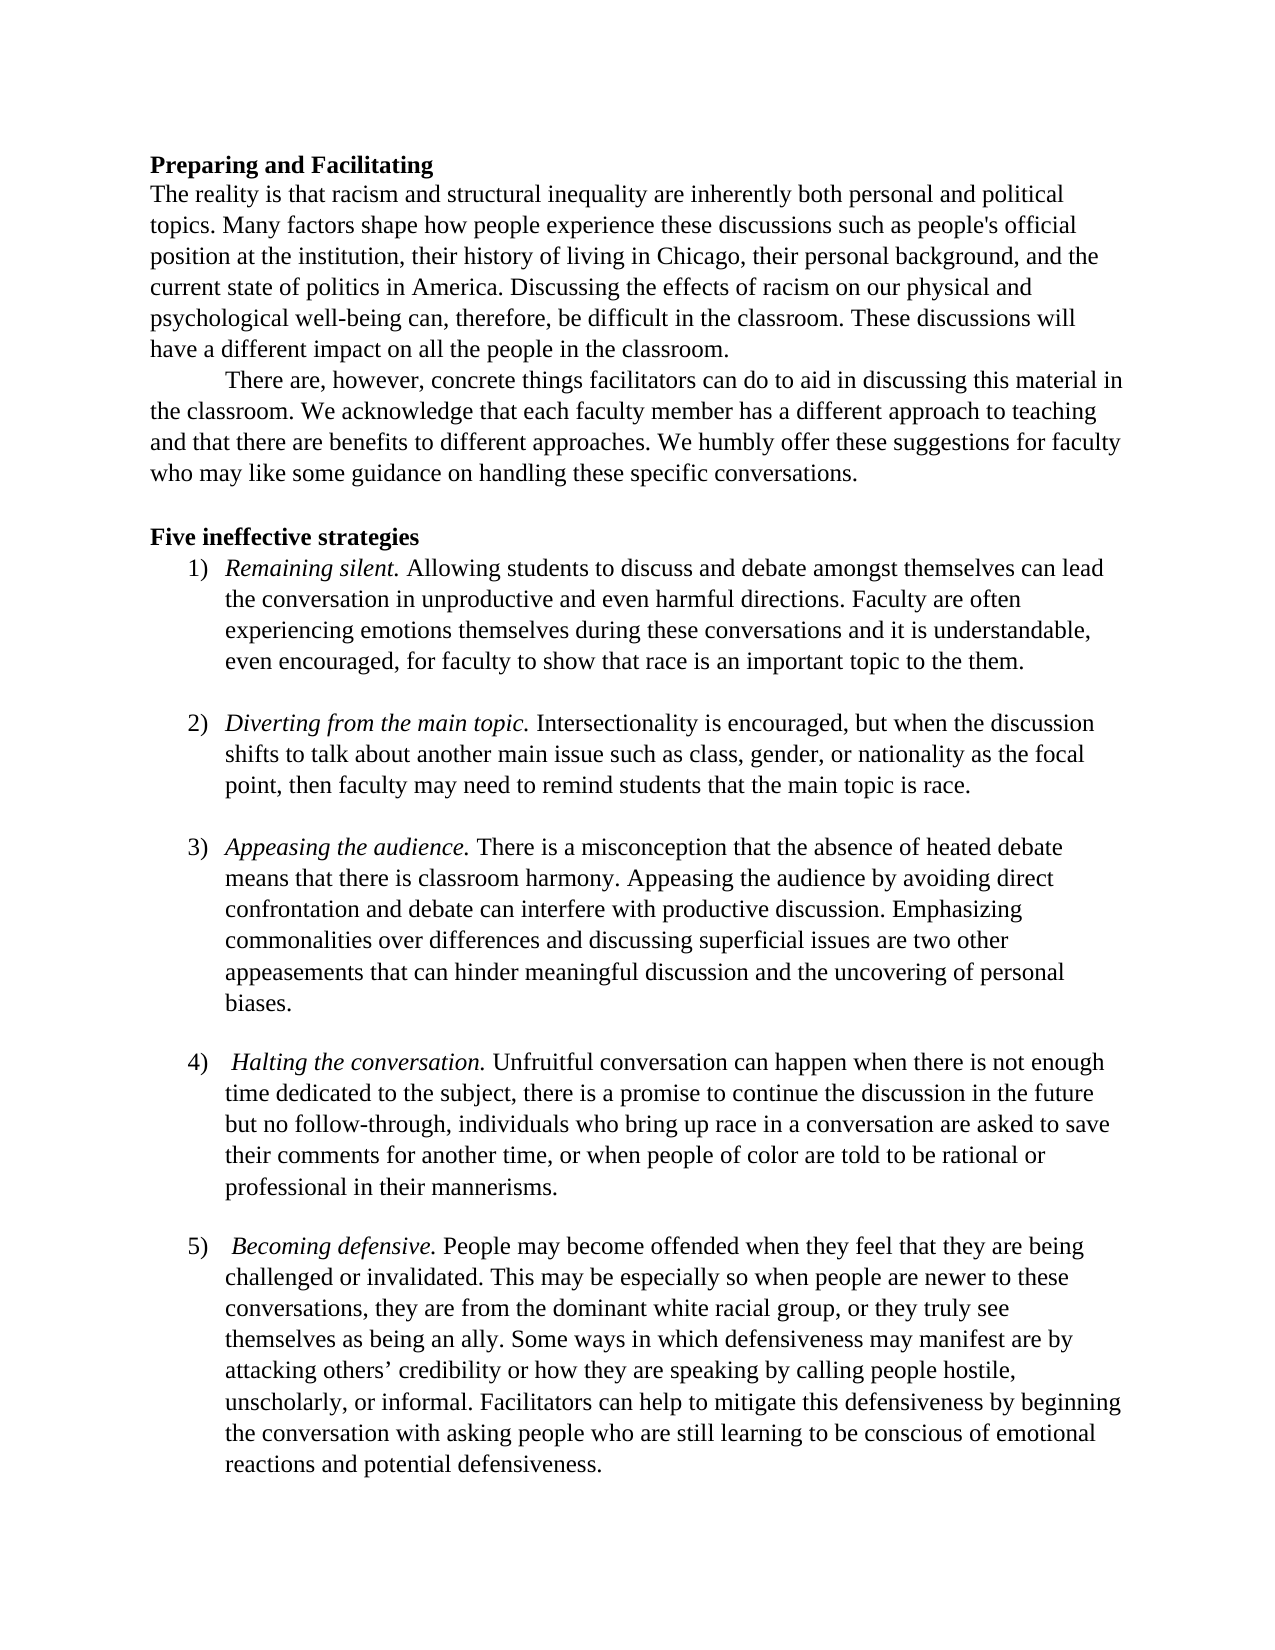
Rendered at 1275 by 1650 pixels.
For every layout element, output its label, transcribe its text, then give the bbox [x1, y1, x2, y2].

text Five ineffective strategies [150, 522, 1125, 551]
list Remaining silent. Allowing students to discuss and debate amongst themselves can lead the conversation in unproductive and even harmful directions. Faculty are often experiencing emotions themselves during these conversations and it is understandable, even encouraged, for faculty to show that race is an important topic to the them. [187, 553, 1125, 675]
list Halting the conversation. Unfruitful conversation can happen when there is not enough time dedicated to the subject, there is a promise to continue the discussion in the future but no follow-through, individuals who bring up race in a conversation are asked to save their comments for another time, or when people of color are told to be rational or professional in their mannerisms. [187, 1047, 1125, 1200]
list Becoming defensive. People may become offended when they feel that they are being challenged or invalidated. This may be especially so when people are newer to these conversations, they are from the dominant white racial group, or they truly see themselves as being an ally. Some ways in which defensiveness may manifest are by attacking others’ credibility or how they are speaking by calling people hostile, unscholarly, or informal. Facilitators can help to mitigate this defensiveness by beginning the conversation with asking people who are still learning to be conscious of emotional reactions and potential defensiveness. [187, 1231, 1125, 1477]
list Diverting from the main topic. Intersectionality is encouraged, but when the discussion shifts to talk about another main issue such as class, gender, or nationality as the focal point, then faculty may need to remind students that the main topic is race. [187, 708, 1125, 799]
text The reality is that racism and structural inequality are inherently both personal and political topics. Many factors shape how people experience these discussions such as people's official position at the institution, their history of living in Chicago, their personal background, and the current state of politics in America. Discussing the effects of racism on our physical and psychological well-being can, therefore, be difficult in the classroom. These discussions will have a different impact on all the people in the classroom. [150, 179, 1125, 363]
list Appeasing the audience. There is a misconception that the absence of heated debate means that there is classroom harmony. Appeasing the audience by avoiding direct confrontation and debate can interfere with productive discussion. Emphasizing commonalities over differences and discussing superficial issues are two other appeasements that can hinder meaningful discussion and the uncovering of personal biases. [187, 832, 1125, 1016]
text Preparing and Facilitating [150, 150, 1125, 179]
text There are, however, concrete things facilitators can do to aid in discussing this material in the classroom. We acknowledge that each faculty member has a different approach to teaching and that there are benefits to different approaches. We humbly offer these suggestions for faculty who may like some guidance on handling these specific conversations. [150, 365, 1125, 487]
